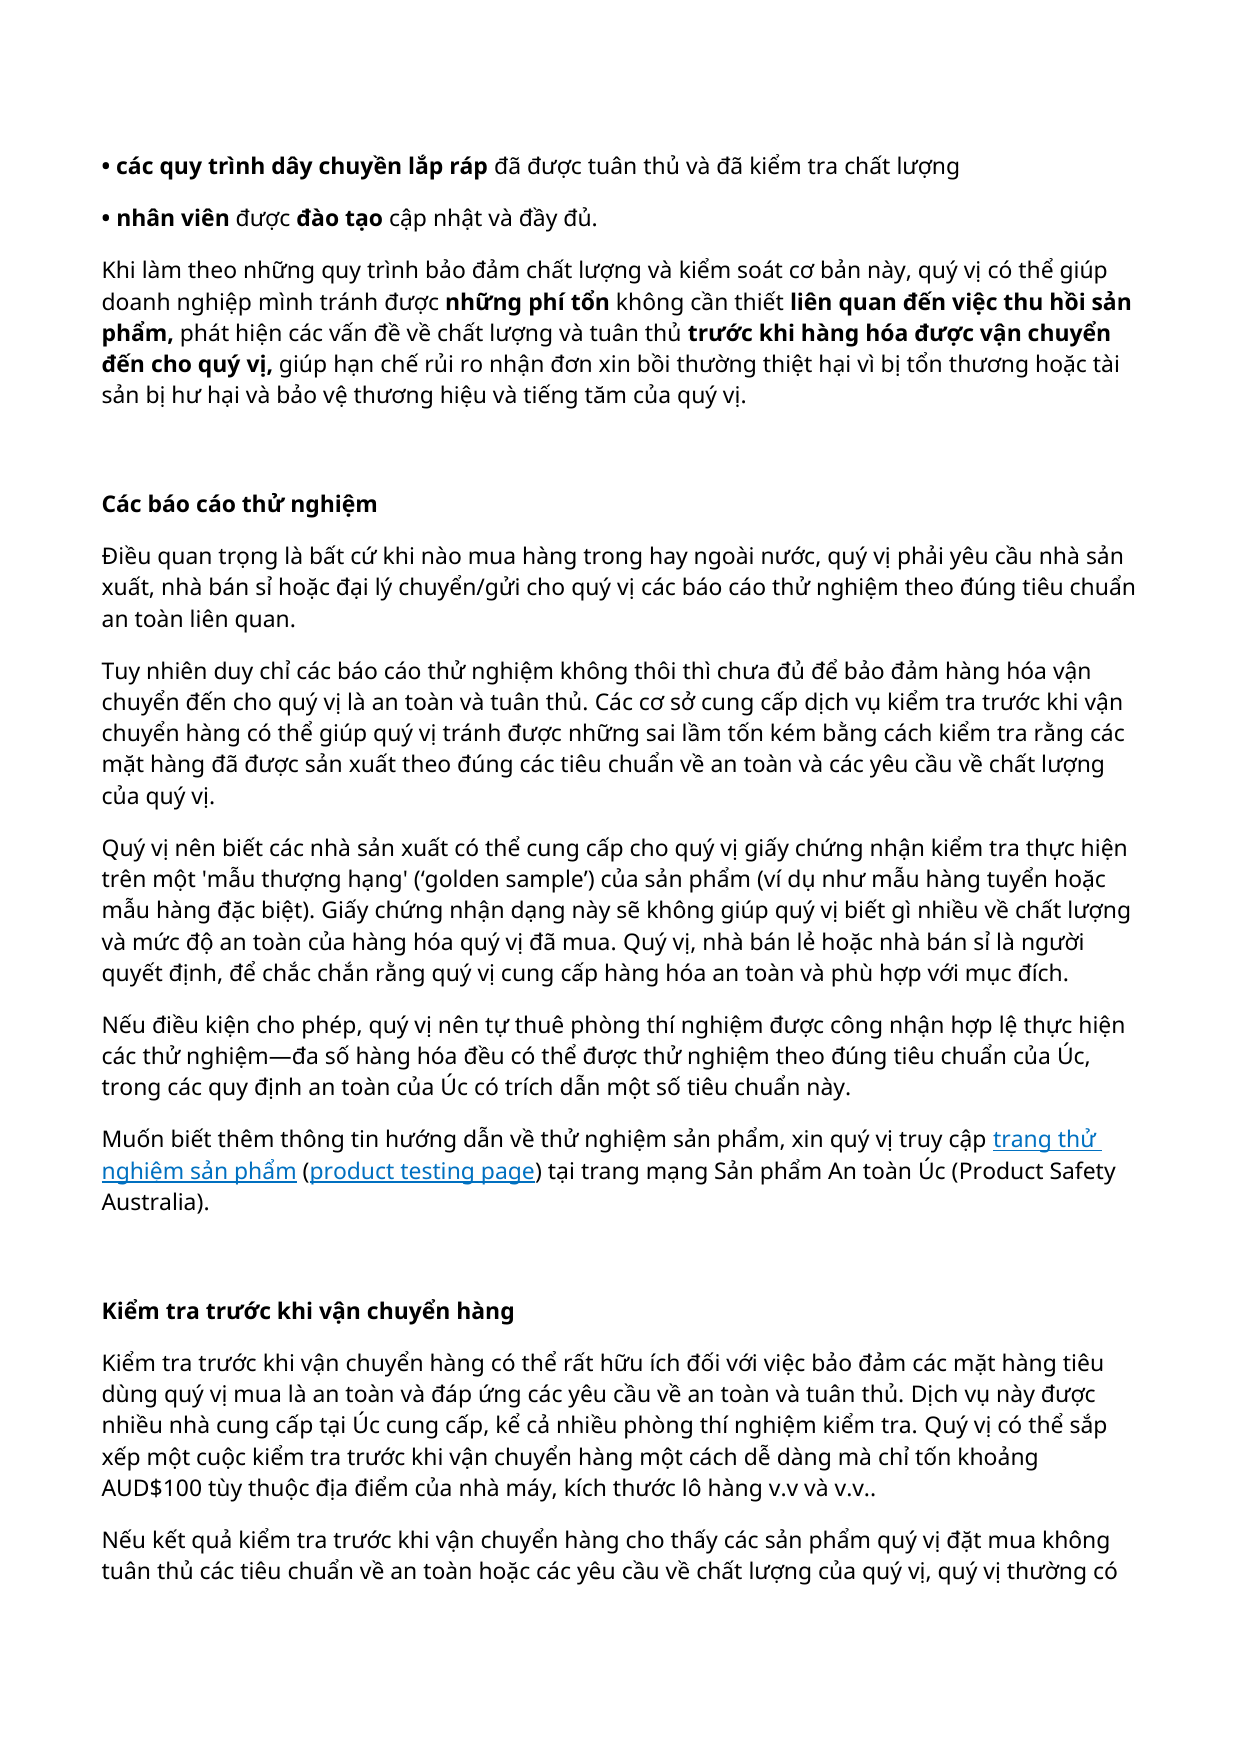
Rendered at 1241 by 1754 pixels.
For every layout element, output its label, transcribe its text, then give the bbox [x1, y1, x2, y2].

text Nếu điều kiện cho phép, quý vị nên tự thuê phòng thí nghiệm được công nhận hợp lệ thực hiện các thử nghiệm—đa số hàng hóa đều có thể được thử nghiệm theo đúng tiêu chuẩn của Úc, trong các quy định an toàn của Úc có trích dẫn một số tiêu chuẩn này. [101, 1009, 1139, 1103]
text Tuy nhiên duy chỉ các báo cáo thử nghiệm không thôi thì chưa đủ để bảo đảm hàng hóa vận chuyển đến cho quý vị là an toàn và tuân thủ. Các cơ sở cung cấp dịch vụ kiểm tra trước khi vận chuyển hàng có thể giúp quý vị tránh được những sai lầm tốn kém bằng cách kiểm tra rằng các mặt hàng đã được sản xuất theo đúng các tiêu chuẩn về an toàn và các yêu cầu về chất lượng của quý vị. [101, 655, 1139, 811]
text Khi làm theo những quy trình bảo đảm chất lượng và kiểm soát cơ bản này, quý vị có thể giúp doanh nghiệp mình tránh được những phí tổn không cần thiết liên quan đến việc thu hồi sản phẩm, phát hiện các vấn đề về chất lượng và tuân thủ trước khi hàng hóa được vận chuyển đến cho quý vị, giúp hạn chế rủi ro nhận đơn xin bồi thường thiệt hại vì bị tổn thương hoặc tài sản bị hư hại và bảo vệ thương hiệu và tiếng tăm của quý vị. [101, 254, 1139, 410]
text • nhân viên được đào tạo cập nhật và đầy đủ. [101, 202, 1139, 233]
text Kiểm tra trước khi vận chuyển hàng [101, 1295, 1139, 1326]
text Các báo cáo thử nghiệm [101, 488, 1139, 519]
text Kiểm tra trước khi vận chuyển hàng có thể rất hữu ích đối với việc bảo đảm các mặt hàng tiêu dùng quý vị mua là an toàn và đáp ứng các yêu cầu về an toàn và tuân thủ. Dịch vụ này được nhiều nhà cung cấp tại Úc cung cấp, kể cả nhiều phòng thí nghiệm kiểm tra. Quý vị có thể sắp xếp một cuộc kiểm tra trước khi vận chuyển hàng một cách dễ dàng mà chỉ tốn khoảng AUD$100 tùy thuộc địa điểm của nhà máy, kích thước lô hàng v.v và v.v.. [101, 1347, 1139, 1503]
text Điều quan trọng là bất cứ khi nào mua hàng trong hay ngoài nước, quý vị phải yêu cầu nhà sản xuất, nhà bán sỉ hoặc đại lý chuyển/gửi cho quý vị các báo cáo thử nghiệm theo đúng tiêu chuẩn an toàn liên quan. [101, 540, 1139, 634]
text Muốn biết thêm thông tin hướng dẫn về thử nghiệm sản phẩm, xin quý vị truy cập trang thử nghiệm sản phẩm (product testing page) tại trang mạng Sản phẩm An toàn Úc (Product Safety Australia). [101, 1123, 1139, 1217]
text • các quy trình dây chuyền lắp ráp đã được tuân thủ và đã kiểm tra chất lượng [101, 150, 1139, 181]
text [101, 1524, 1139, 1586]
text Quý vị nên biết các nhà sản xuất có thể cung cấp cho quý vị giấy chứng nhận kiểm tra thực hiện trên một 'mẫu thượng hạng' (‘golden sample’) của sản phẩm (ví dụ như mẫu hàng tuyển hoặc mẫu hàng đặc biệt). Giấy chứng nhận dạng này sẽ không giúp quý vị biết gì nhiều về chất lượng và mức độ an toàn của hàng hóa quý vị đã mua. Quý vị, nhà bán lẻ hoặc nhà bán sỉ là người quyết định, để chắc chắn rằng quý vị cung cấp hàng hóa an toàn và phù hợp với mục đích. [101, 832, 1139, 988]
